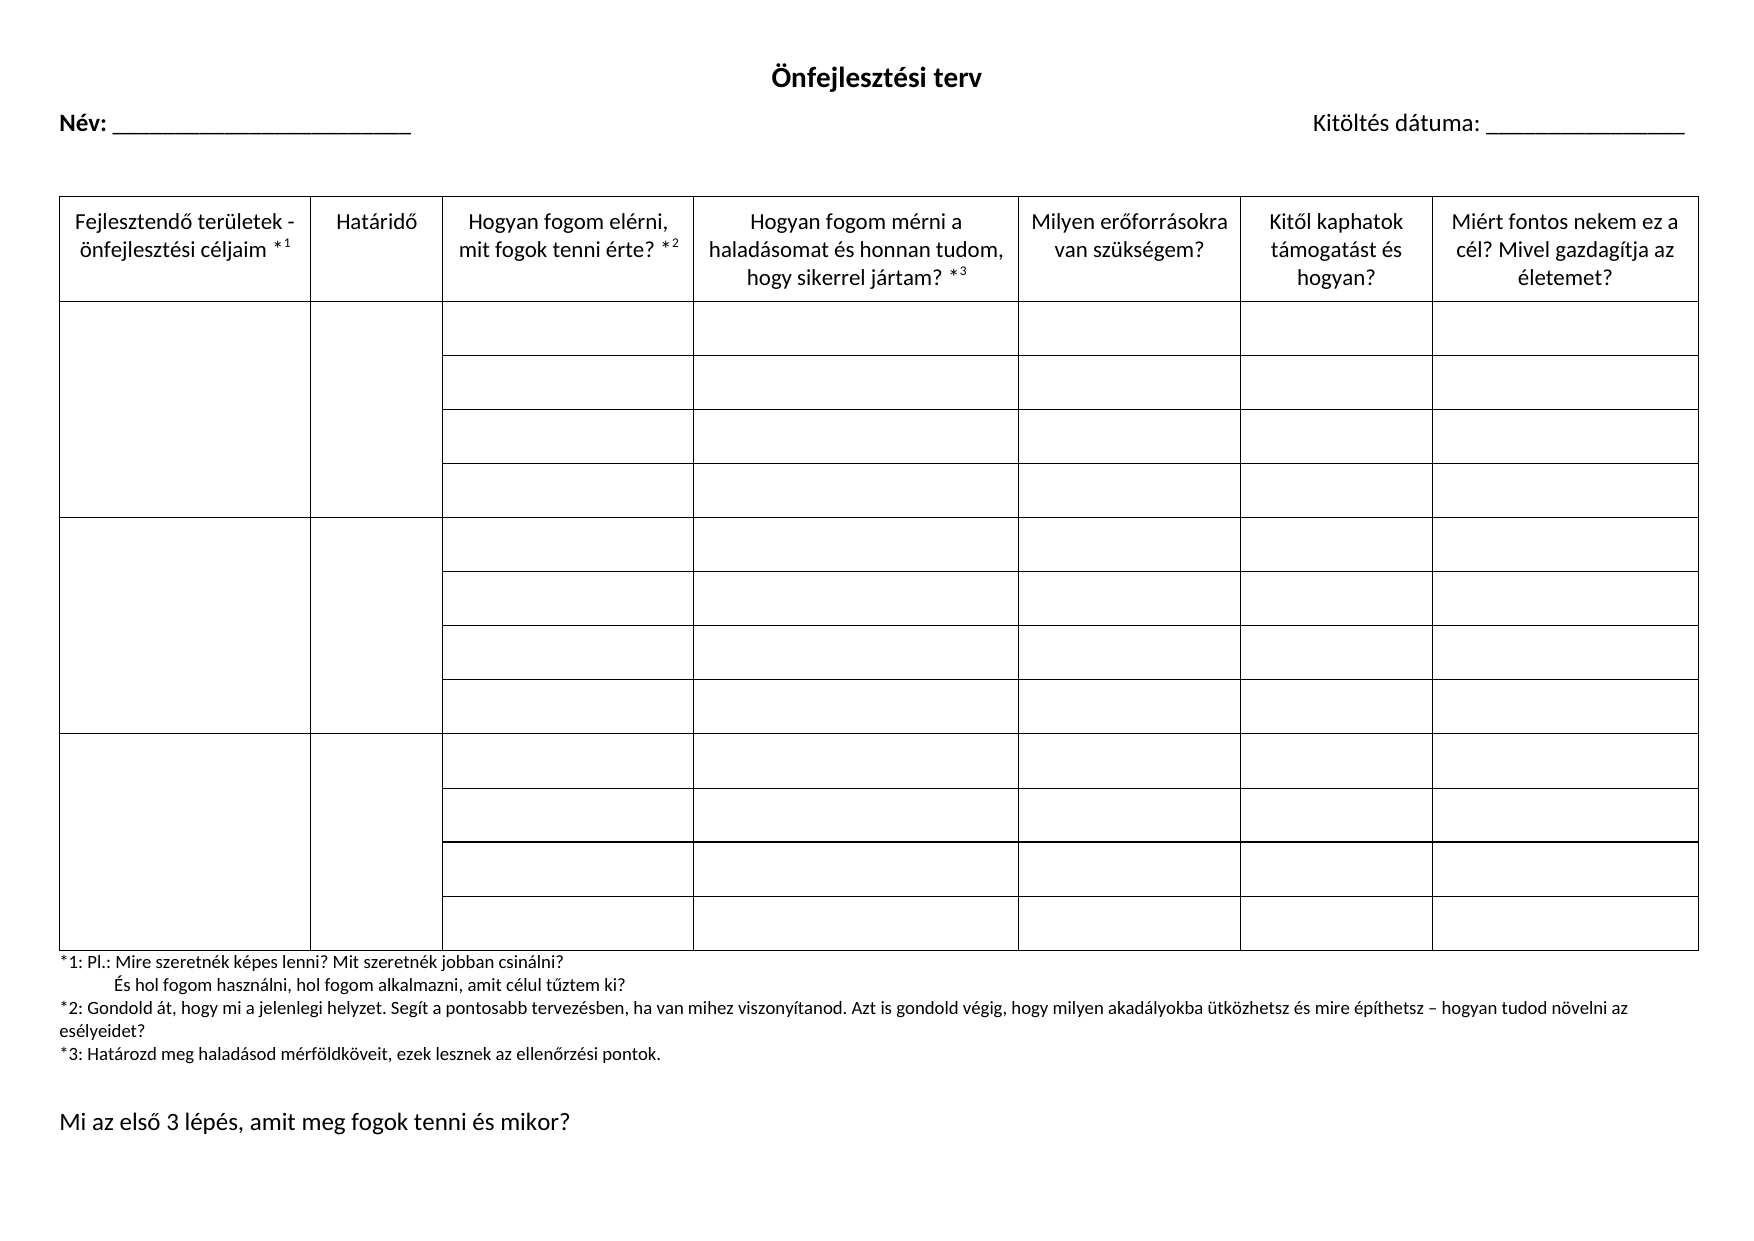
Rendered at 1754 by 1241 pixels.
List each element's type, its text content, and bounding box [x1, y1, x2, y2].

table_cell [443, 734, 693, 787]
table_cell [694, 680, 1018, 733]
table_cell [1019, 464, 1240, 517]
table_cell [1433, 302, 1698, 355]
text Önfejlesztési terv [59, 59, 1695, 95]
table_cell [1019, 302, 1240, 355]
table_cell [1241, 789, 1432, 841]
table_header Miért fontos nekem ez a cél? Mivel gazdagítja az életemet? [1433, 197, 1698, 301]
table_cell [694, 302, 1018, 355]
text És hol fogom használni, hol fogom alkalmazni, amit célul tűztem ki? [59, 973, 1695, 996]
text Mi az első 3 lépés, amit meg fogok tenni és mikor? [59, 1106, 1695, 1136]
table_cell [1433, 843, 1698, 896]
table_cell [694, 626, 1018, 679]
table_cell [1019, 518, 1240, 571]
table_cell [443, 356, 693, 409]
table_cell [60, 734, 310, 949]
table_cell [1019, 734, 1240, 787]
table_cell [1433, 734, 1698, 787]
table_cell [1019, 626, 1240, 679]
text Név: ________________________ Kitöltés dátuma: ________________ [59, 107, 1695, 138]
table_cell [1241, 680, 1432, 733]
table_cell [443, 680, 693, 733]
table_cell [1241, 410, 1432, 463]
table_cell [311, 734, 442, 949]
text *3: Határozd meg haladásod mérföldköveit, ezek lesznek az ellenőrzési pontok. [59, 1042, 1695, 1065]
table_header Kitől kaphatok támogatást és hogyan? [1241, 197, 1432, 301]
table_cell [311, 518, 442, 733]
table_cell [1019, 572, 1240, 625]
table_header Milyen erőforrásokra van szükségem? [1019, 197, 1240, 301]
table_cell [443, 302, 693, 355]
text *1: Pl.: Mire szeretnék képes lenni? Mit szeretnék jobban csinálni? [59, 951, 1695, 973]
table_cell [1019, 410, 1240, 463]
table_cell [694, 518, 1018, 571]
table_cell [443, 789, 693, 841]
text *2: Gondold át, hogy mi a jelenlegi helyzet. Segít a pontosabb tervezésben, ha van mihez viszonyítanod. Azt is gondold végig, hogy milyen akadályokba ütközhetsz és mire építhetsz – hogyan tudod növelni az esélyeidet? [59, 996, 1695, 1042]
table_cell [443, 843, 693, 896]
table_cell [1019, 356, 1240, 409]
table_header Határidő [311, 197, 442, 301]
table_cell [443, 626, 693, 679]
table_cell [694, 464, 1018, 517]
table_header Fejlesztendő területek - önfejlesztési céljaim *1 [60, 197, 310, 301]
table_cell [1019, 897, 1240, 949]
table_cell [1241, 572, 1432, 625]
table_cell [1019, 789, 1240, 841]
table_cell [1433, 789, 1698, 841]
table_cell [1241, 734, 1432, 787]
table_cell [1433, 410, 1698, 463]
table_header Hogyan fogom elérni, mit fogok tenni érte? *2 [443, 197, 693, 301]
table_cell [1433, 464, 1698, 517]
table_header Hogyan fogom mérni a haladásomat és honnan tudom, hogy sikerrel jártam? *3 [694, 197, 1018, 301]
table_cell [694, 410, 1018, 463]
table_cell [694, 843, 1018, 896]
table_cell [694, 734, 1018, 787]
table_cell [1019, 680, 1240, 733]
table_cell [443, 897, 693, 949]
table_cell [1433, 626, 1698, 679]
table_cell [443, 410, 693, 463]
table_cell [60, 518, 310, 733]
table_cell [694, 789, 1018, 841]
table_cell [443, 518, 693, 571]
table_cell [1241, 897, 1432, 949]
table_cell [1241, 464, 1432, 517]
table_cell [1433, 356, 1698, 409]
table_cell [1241, 302, 1432, 355]
table_cell [443, 464, 693, 517]
table_cell [694, 897, 1018, 949]
table_cell [1433, 572, 1698, 625]
table_cell [694, 356, 1018, 409]
table_cell [443, 572, 693, 625]
table_cell [1433, 518, 1698, 571]
table_cell [1433, 680, 1698, 733]
table_cell [1241, 843, 1432, 896]
table_cell [1019, 843, 1240, 896]
table_cell [694, 572, 1018, 625]
table_cell [60, 302, 310, 517]
table_cell [1241, 518, 1432, 571]
table_cell [311, 302, 442, 517]
table_cell [1241, 626, 1432, 679]
table_cell [1241, 356, 1432, 409]
table_cell [1433, 897, 1698, 949]
